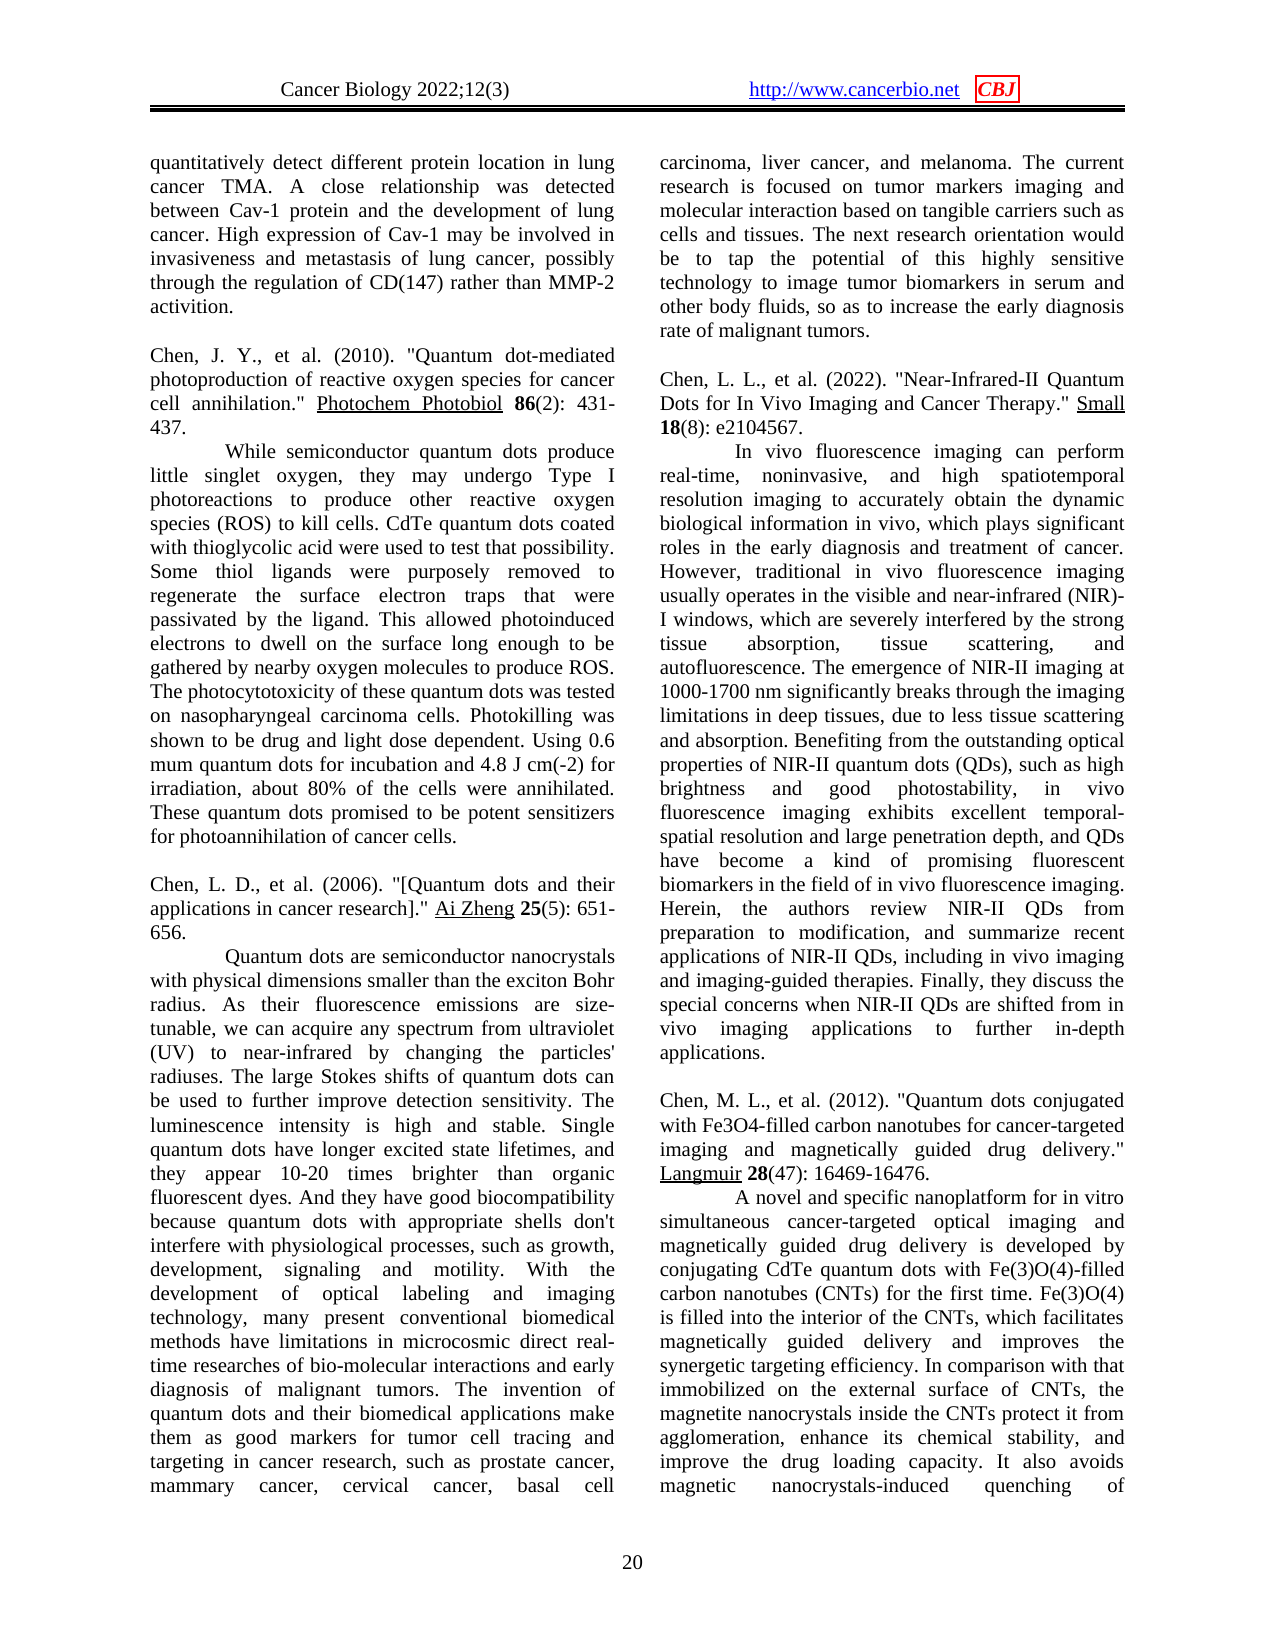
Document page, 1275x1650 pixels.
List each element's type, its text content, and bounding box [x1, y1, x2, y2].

text While semiconductor quantum dots produce little singlet oxygen, they may undergo Type I photoreactions to produce other reactive oxygen species (ROS) to kill cells. CdTe quantum dots coated with thioglycolic acid were used to test that possibility. Some thiol ligands were purposely removed to regenerate the surface electron traps that were passivated by the ligand. This allowed photoinduced electrons to dwell on the surface long enough to be gathered by nearby oxygen molecules to produce ROS. The photocytotoxicity of these quantum dots was tested on nasopharyngeal carcinoma cells. Photokilling was shown to be drug and light dose dependent. Using 0.6 mum quantum dots for incubation and 4.8 J cm(-2) for irradiation, about 80% of the cells were annihilated. These quantum dots promised to be potent sensitizers for photoannihilation of cancer cells. [150, 439, 615, 848]
text Chen, L. D., et al. (2006). "[Quantum dots and their applications in cancer research]." Ai Zheng 25(5): 651-656. [150, 872, 615, 944]
text Chen, L. L., et al. (2022). "Near-Infrared-II Quantum Dots for In Vivo Imaging and Cancer Therapy." Small 18(8): e2104567. [659, 367, 1125, 439]
text In vivo fluorescence imaging can perform real-time, noninvasive, and high spatiotemporal resolution imaging to accurately obtain the dynamic biological information in vivo, which plays significant roles in the early diagnosis and treatment of cancer. However, traditional in vivo fluorescence imaging usually operates in the visible and near-infrared (NIR)-I windows, which are severely interfered by the strong tissue absorption, tissue scattering, and autofluorescence. The emergence of NIR-II imaging at 1000-1700 nm significantly breaks through the imaging limitations in deep tissues, due to less tissue scattering and absorption. Benefiting from the outstanding optical properties of NIR-II quantum dots (QDs), such as high brightness and good photostability, in vivo fluorescence imaging exhibits excellent temporal-spatial resolution and large penetration depth, and QDs have become a kind of promising fluorescent biomarkers in the field of in vivo fluorescence imaging. Herein, the authors review NIR-II QDs from preparation to modification, and summarize recent applications of NIR-II QDs, including in vivo imaging and imaging-guided therapies. Finally, they discuss the special concerns when NIR-II QDs are shifted from in vivo imaging applications to further in-depth applications. [659, 439, 1125, 1064]
text Chen, M. L., et al. (2012). "Quantum dots conjugated with Fe3O4-filled carbon nanotubes for cancer-targeted imaging and magnetically guided drug delivery." Langmuir 28(47): 16469-16476. [659, 1088, 1125, 1185]
text Chen, J. Y., et al. (2010). "Quantum dot-mediated photoproduction of reactive oxygen species for cancer cell annihilation." Photochem Photobiol 86(2): 431-437. [150, 342, 615, 439]
text Quantum dots are semiconductor nanocrystals with physical dimensions smaller than the exciton Bohr radius. As their fluorescence emissions are size-tunable, we can acquire any spectrum from ultraviolet (UV) to near-infrared by changing the particles' radiuses. The large Stokes shifts of quantum dots can be used to further improve detection sensitivity. The luminescence intensity is high and stable. Single quantum dots have longer excited state lifetimes, and they appear 10-20 times brighter than organic fluorescent dyes. And they have good biocompatibility because quantum dots with appropriate shells don't interfere with physiological processes, such as growth, development, signaling and motility. With the development of optical labeling and imaging technology, many present conventional biomedical methods have limitations in microcosmic direct real-time researches of bio-molecular interactions and early diagnosis of malignant tumors. The invention of quantum dots and their biomedical applications make them as good markers for tumor cell tracing and targeting in cancer research, such as prostate cancer, mammary cancer, cervical cancer, basal cell carcinoma, liver cancer, and melanoma. The current research is focused on tumor markers imaging and molecular interaction based on tangible carriers such as cells and tissues. The next research orientation would be to tap the potential of this highly sensitive technology to image tumor biomarkers in serum and other body fluids, so as to increase the early diagnosis rate of malignant tumors. [150, 944, 615, 1497]
